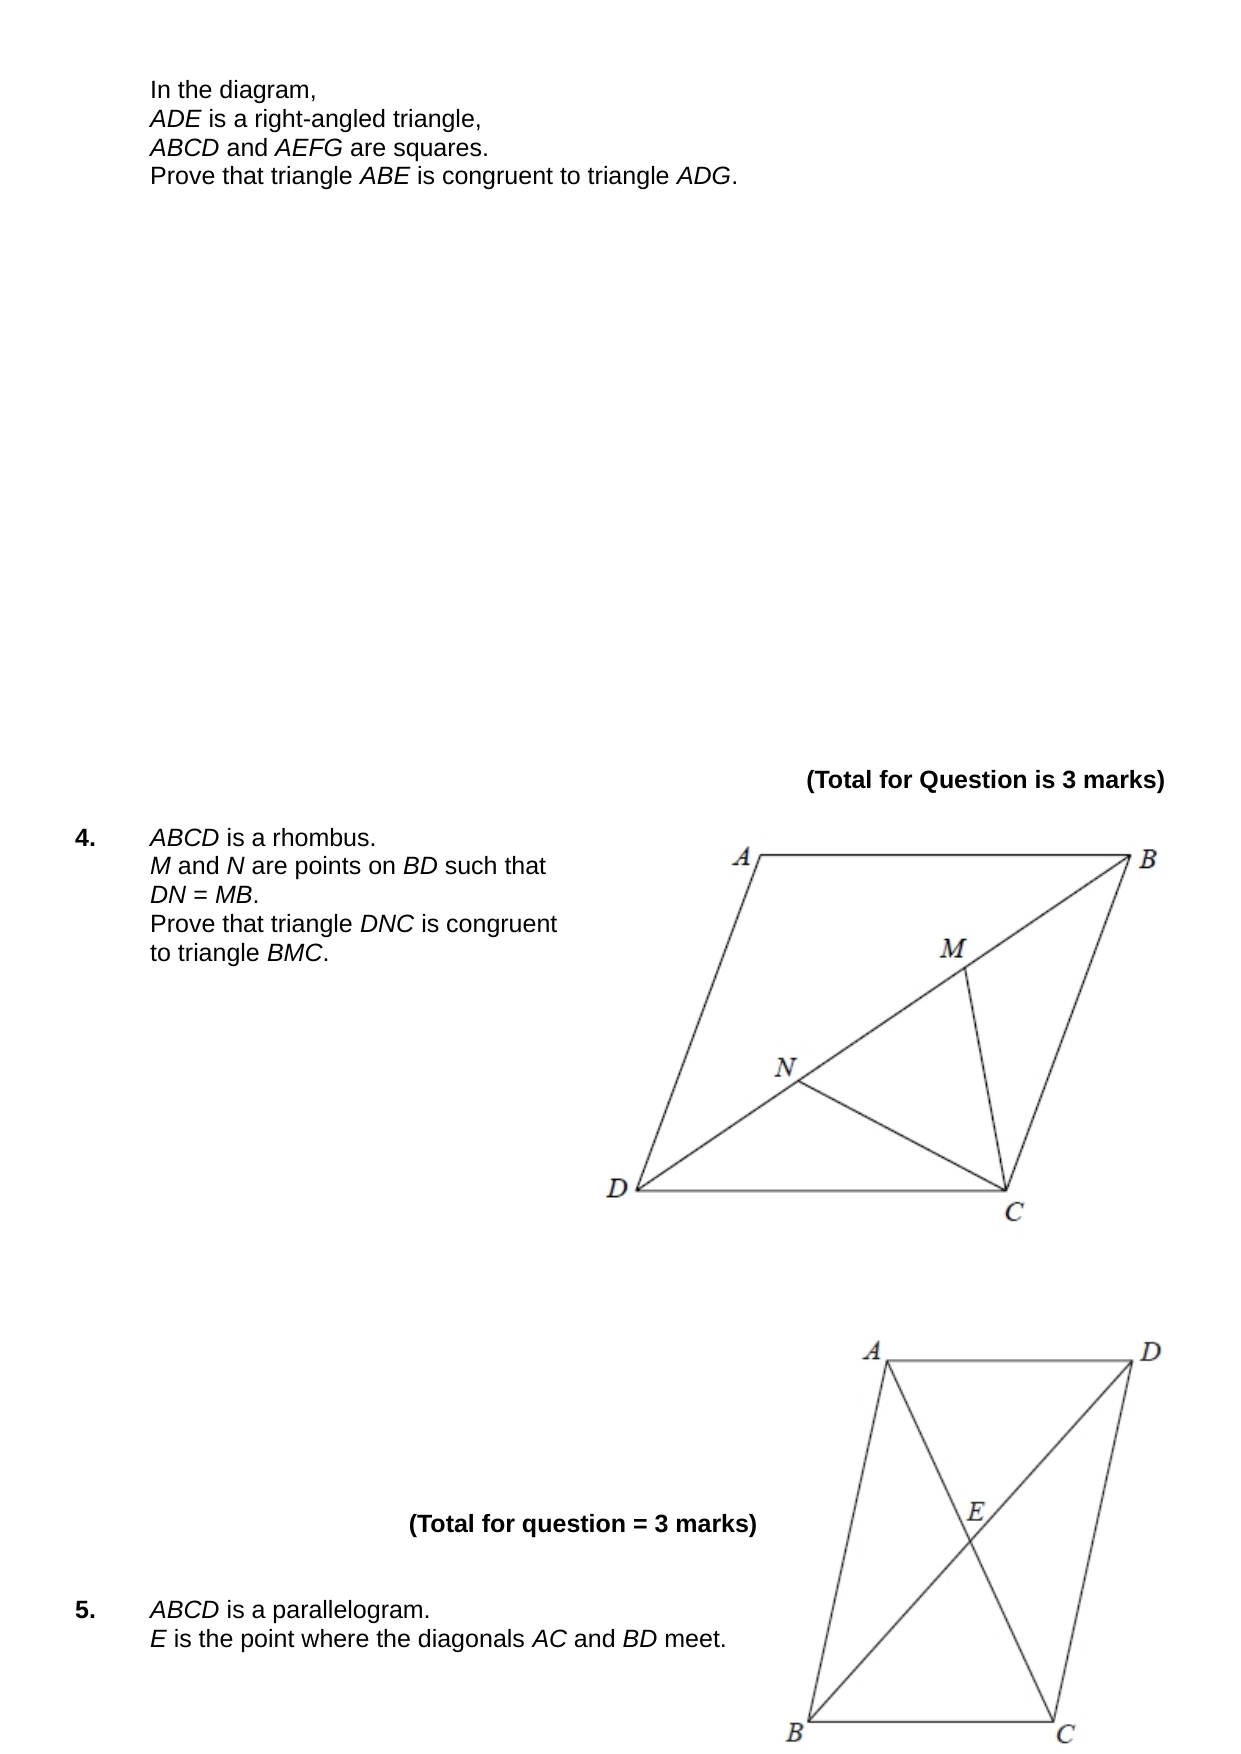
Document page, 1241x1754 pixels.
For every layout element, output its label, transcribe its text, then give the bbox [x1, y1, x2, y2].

text ADE is a right-angled triangle, [75, 104, 1165, 132]
text ABCD and AEFG are squares. [75, 132, 1165, 161]
text In the diagram, [75, 75, 1165, 104]
text Prove that triangle DNC is congruent to triangle BMC. [150, 909, 596, 966]
picture [776, 1335, 1166, 1754]
picture [596, 834, 1166, 1240]
text Prove that triangle ABE is congruent to triangle ADG. [150, 161, 1165, 190]
text 4. ABCD is a rhombus. [75, 822, 1165, 851]
text E is the point where the diagonals AC and BD meet. [75, 1624, 776, 1653]
text (Total for question = 3 marks) [75, 1509, 776, 1538]
text (Total for Question is 3 marks) [75, 765, 1165, 794]
text M and N are points on BD such that DN = MB. [150, 851, 596, 909]
text 5. ABCD is a parallelogram. [75, 1595, 776, 1624]
